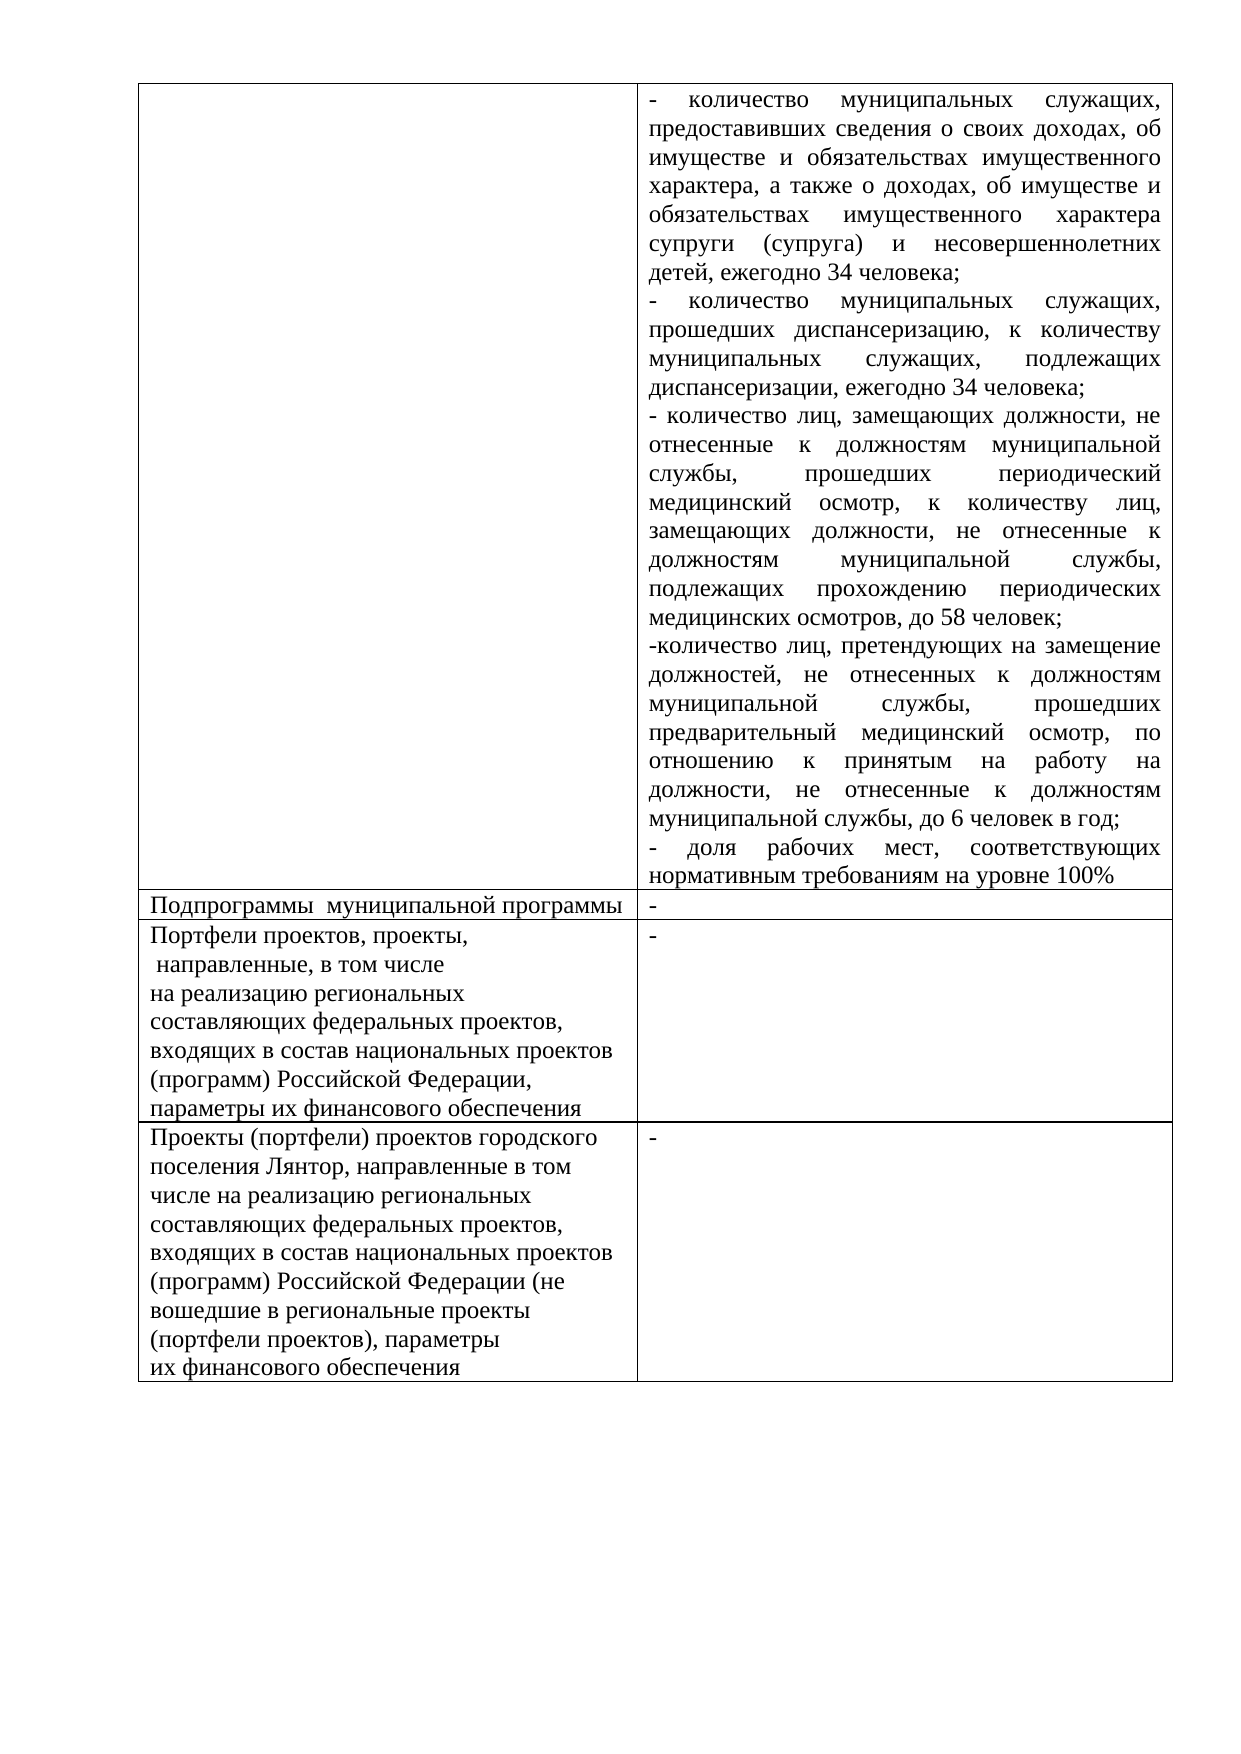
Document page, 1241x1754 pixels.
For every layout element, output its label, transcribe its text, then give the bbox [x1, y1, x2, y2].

table_cell Подпрограммы муниципальной программы [139, 890, 637, 919]
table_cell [638, 84, 1172, 889]
table_cell Портфели проектов, проекты, направленные, в том числе на реализацию региональных составляющих федеральных проектов, входящих в состав национальных проектов (программ) Российской Федерации, параметры их финансового обеспечения [139, 920, 637, 1121]
table_cell Проекты (портфели) проектов городского поселения Лянтор, направленные в том числе на реализацию региональных составляющих федеральных проектов, входящих в состав национальных проектов (программ) Российской Федерации (не вошедшие в региональные проекты (портфели проектов), параметры их финансового обеспечения [139, 1123, 637, 1381]
table_cell - [638, 1123, 1172, 1381]
table_cell - [638, 890, 1172, 919]
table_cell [139, 84, 637, 889]
table_cell - [638, 920, 1172, 1121]
